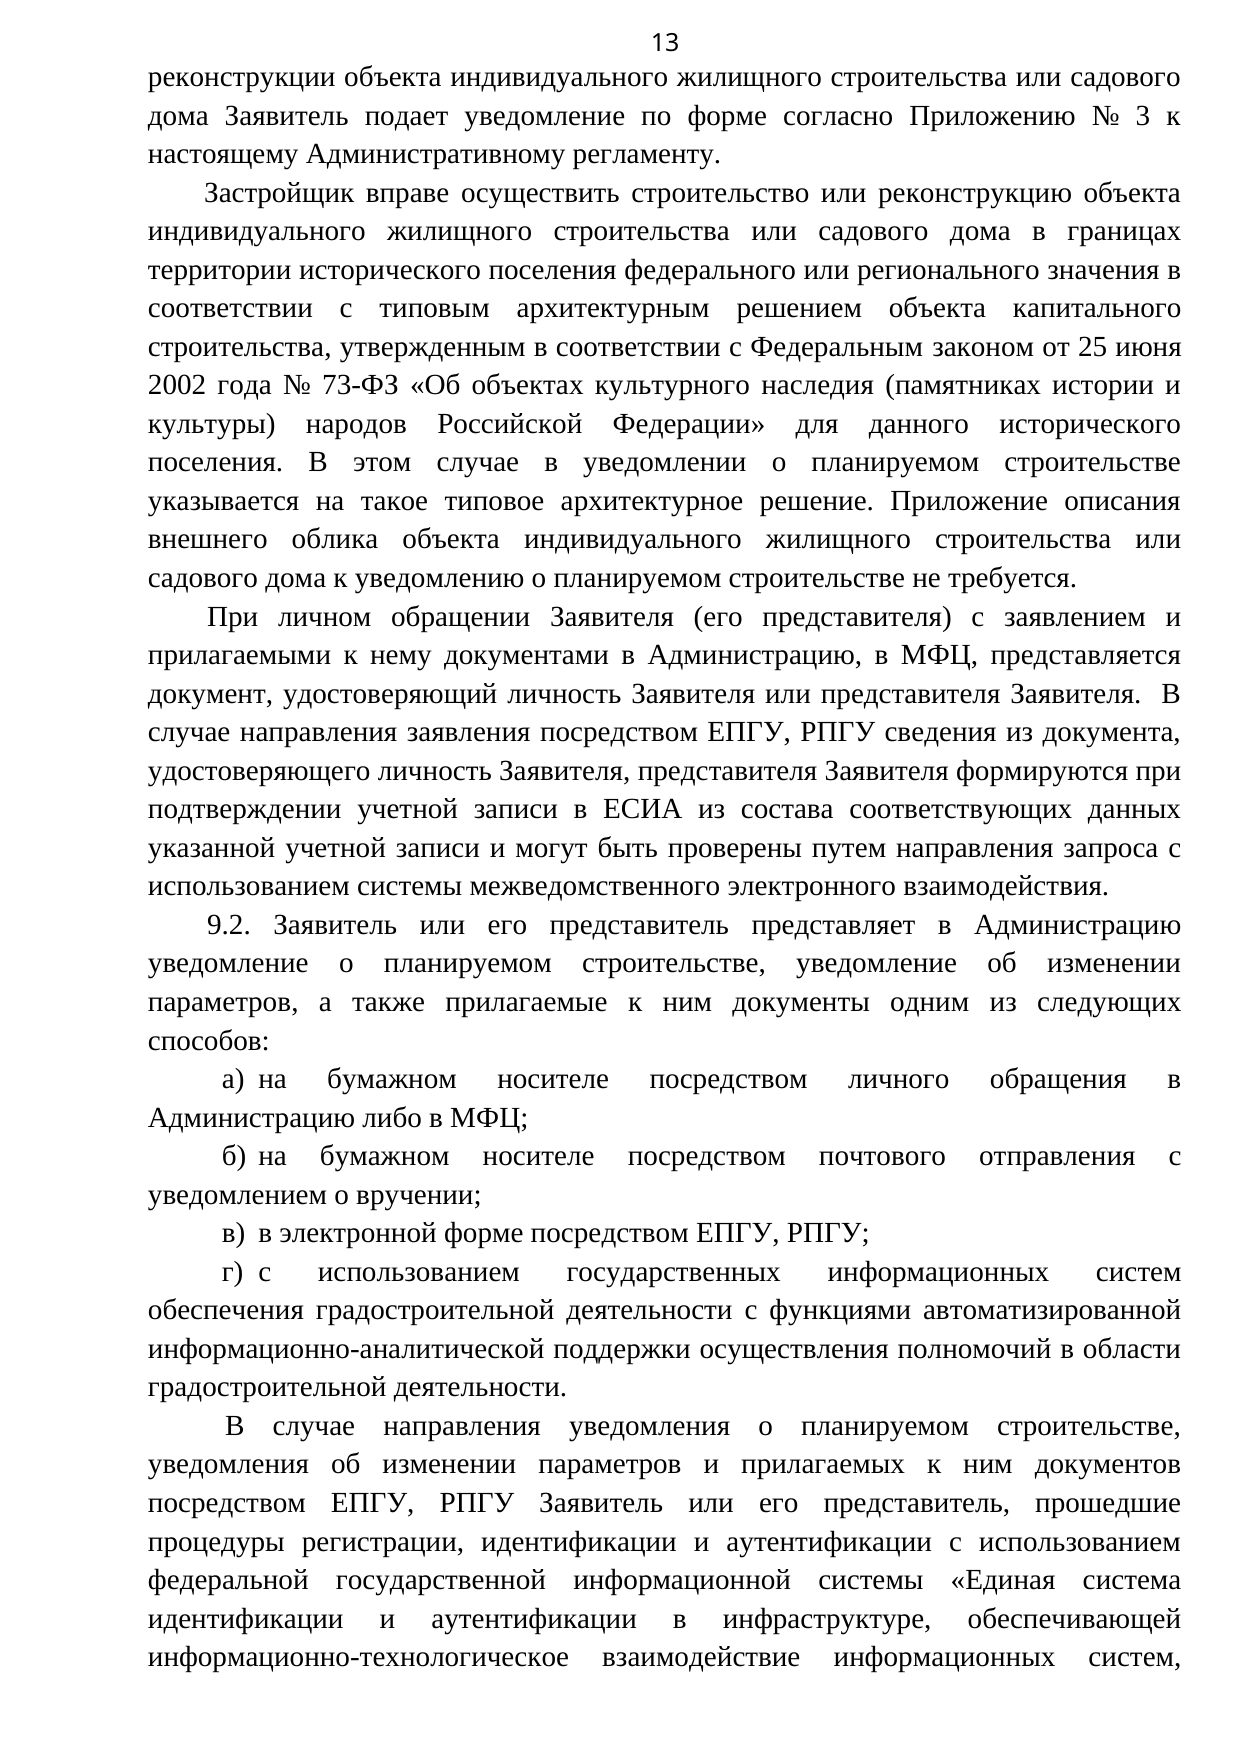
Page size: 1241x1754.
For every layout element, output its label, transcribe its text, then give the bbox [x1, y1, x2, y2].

text 9.2. Заявитель или его представитель представляет в Администрацию уведомление о планируемом строительстве, уведомление об изменении параметров, а также прилагаемые к ним документы одним из следующих способов: [148, 907, 1182, 1056]
list в электронной форме посредством ЕПГУ, РПГУ; [148, 1215, 1182, 1249]
list на бумажном носителе посредством личного обращения в Администрацию либо в МФЦ; [148, 1061, 1182, 1133]
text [148, 1408, 1182, 1673]
list с использованием государственных информационных систем обеспечения градостроительной деятельности с функциями автоматизированной информационно-аналитической поддержки осуществления полномочий в области градостроительной деятельности. [148, 1254, 1182, 1403]
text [148, 59, 1182, 170]
text При личном обращении Заявителя (его представителя) с заявлением и прилагаемыми к нему документами в Администрацию, в МФЦ, представляется документ, удостоверяющий личность Заявителя или представителя Заявителя. В случае направления заявления посредством ЕПГУ, РПГУ сведения из документа, удостоверяющего личность Заявителя, представителя Заявителя формируются при подтверждении учетной записи в ЕСИА из состава соответствующих данных указанной учетной записи и могут быть проверены путем направления запроса с использованием системы межведомственного электронного взаимодействия. [148, 599, 1182, 902]
list на бумажном носителе посредством почтового отправления с уведомлением о вручении; [148, 1138, 1182, 1210]
text Застройщик вправе осуществить строительство или реконструкцию объекта индивидуального жилищного строительства или садового дома в границах территории исторического поселения федерального или регионального значения в соответствии с типовым архитектурным решением объекта капитального строительства, утвержденным в соответствии с Федеральным законом от 25 июня 2002 года № 73-ФЗ «Об объектах культурного наследия (памятниках истории и культуры) народов Российской Федерации» для данного исторического поселения. В этом случае в уведомлении о планируемом строительстве указывается на такое типовое архитектурное решение. Приложение описания внешнего облика объекта индивидуального жилищного строительства или садового дома к уведомлению о планируемом строительстве не требуется. [148, 175, 1182, 594]
